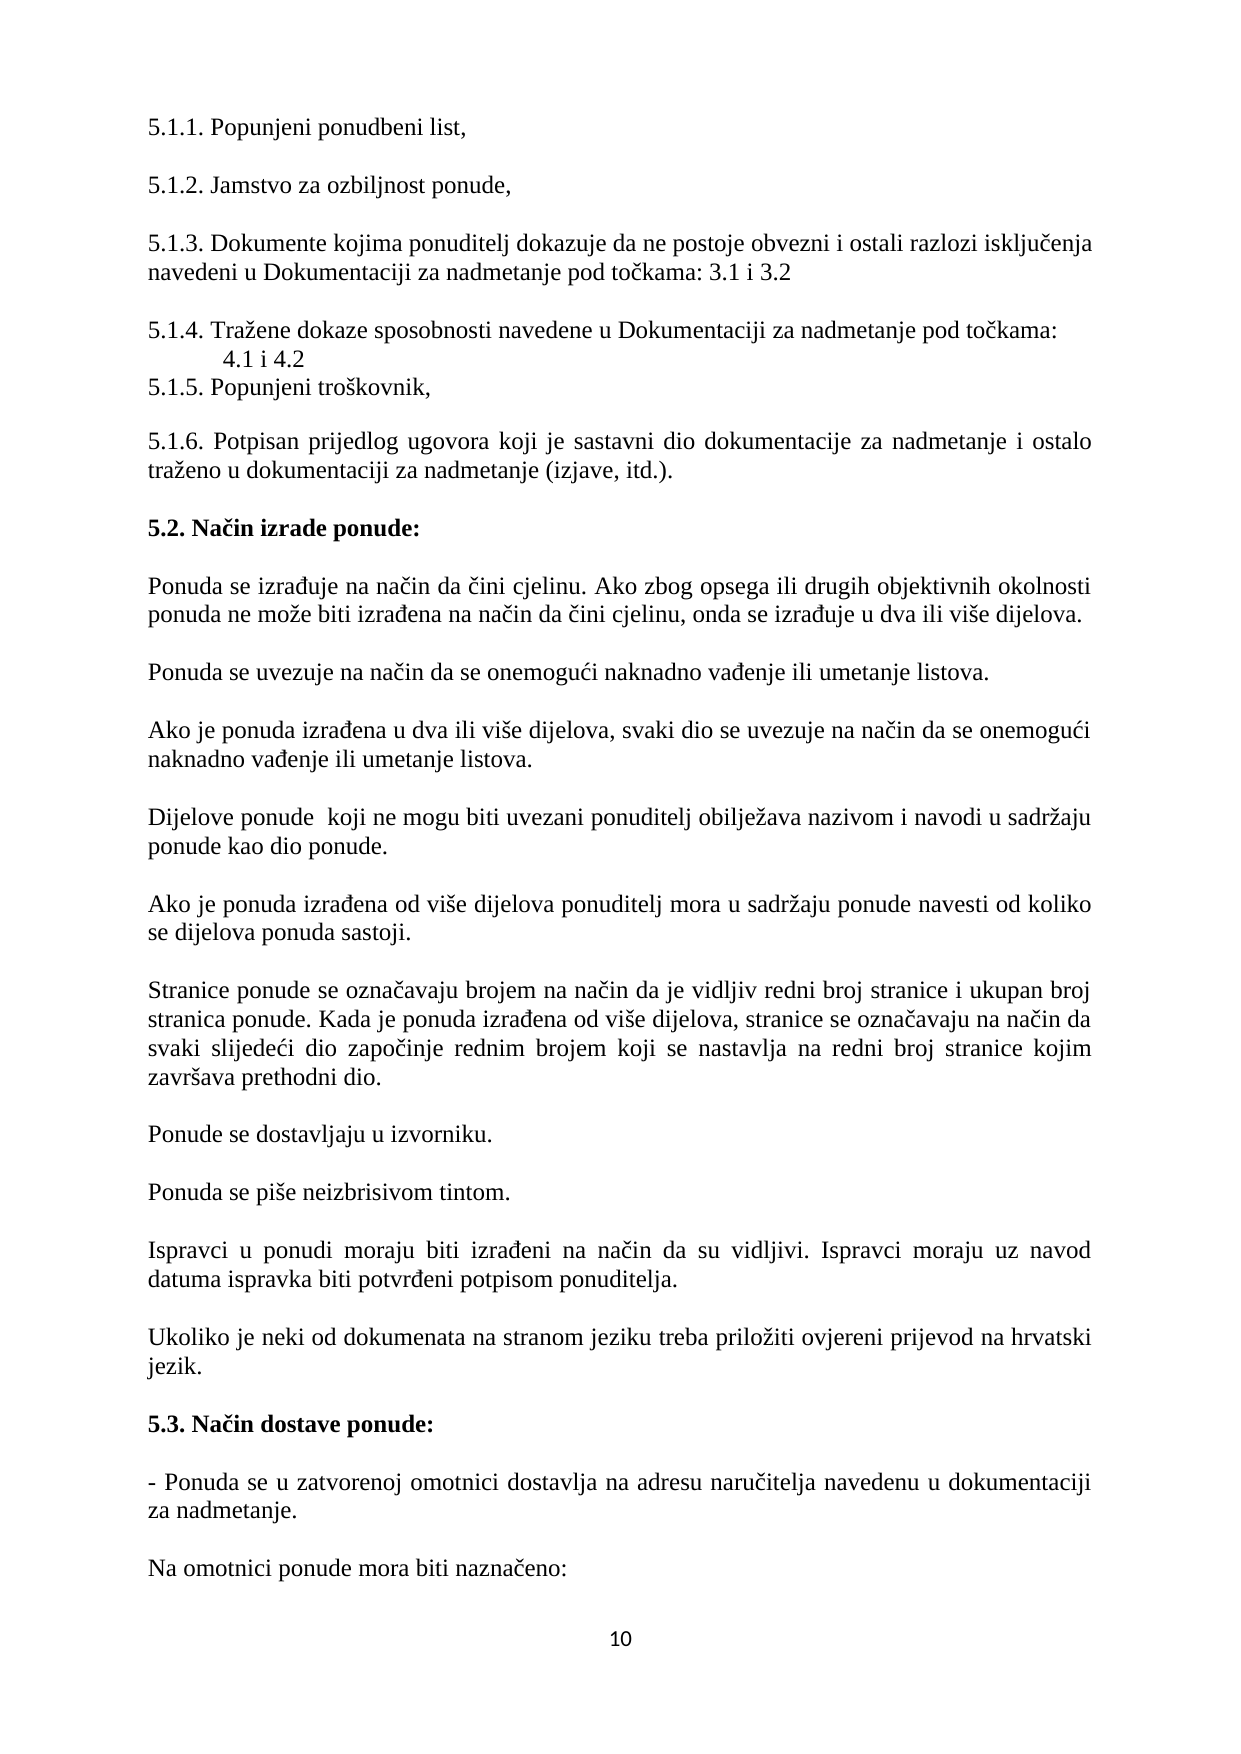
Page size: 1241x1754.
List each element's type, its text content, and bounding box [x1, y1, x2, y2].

text Dijelove ponude koji ne mogu biti uvezani ponuditelj obilježava nazivom i navodi u sadržaju ponude kao dio ponude. [148, 802, 1093, 859]
text Ponuda se uvezuje na način da se onemogući naknadno vađenje ili umetanje listova. [148, 657, 1093, 686]
text Ukoliko je neki od dokumenata na stranom jeziku treba priložiti ovjereni prijevod na hrvatski jezik. [148, 1322, 1093, 1379]
text Ponude se dostavljaju u izvorniku. [148, 1119, 1093, 1148]
text Na omotnici ponude mora biti naznačeno: [148, 1553, 1093, 1582]
text Ponuda se izrađuje na način da čini cjelinu. Ako zbog opsega ili drugih objektivnih okolnosti ponuda ne može biti izrađena na način da čini cjelinu, onda se izrađuje u dva ili više dijelova. [148, 571, 1093, 628]
text 5.3. Način dostave ponude: [148, 1409, 1093, 1437]
text 5.1.3. Dokumente kojima ponuditelj dokazuje da ne postoje obvezni i ostali razlozi isključenja navedeni u Dokumentaciji za nadmetanje pod točkama: 3.1 i 3.2 [148, 228, 1093, 286]
text 4.1 i 4.2 [148, 344, 1081, 372]
text 5.1.6. Potpisan prijedlog ugovora koji je sastavni dio dokumentacije za nadmetanje i ostalo traženo u dokumentaciji za nadmetanje (izjave, itd.). [148, 426, 1093, 484]
text 5.1.2. Jamstvo za ozbiljnost ponude, [148, 170, 1093, 199]
text Ispravci u ponudi moraju biti izrađeni na način da su vidljivi. Ispravci moraju uz navod datuma ispravka biti potvrđeni potpisom ponuditelja. [148, 1235, 1093, 1293]
text 5.1.1. Popunjeni ponudbeni list, [148, 112, 1093, 141]
text 5.2. Način izrade ponude: [148, 513, 1093, 542]
text Stranice ponude se označavaju brojem na način da je vidljiv redni broj stranice i ukupan broj stranica ponude. Kada je ponuda izrađena od više dijelova, stranice se označavaju na način da svaki slijedeći dio započinje rednim brojem koji se nastavlja na redni broj stranice kojim završava prethodni dio. [148, 975, 1093, 1090]
text 5.1.4. Tražene dokaze sposobnosti navedene u Dokumentaciji za nadmetanje pod točkama: [148, 315, 1081, 344]
text 5.1.5. Popunjeni troškovnik, [148, 372, 1093, 401]
text - Ponuda se u zatvorenoj omotnici dostavlja na adresu naručitelja navedenu u dokumentaciji za nadmetanje. [148, 1467, 1093, 1524]
text Ako je ponuda izrađena u dva ili više dijelova, svaki dio se uvezuje na način da se onemogući naknadno vađenje ili umetanje listova. [148, 715, 1093, 773]
text Ako je ponuda izrađena od više dijelova ponuditelj mora u sadržaju ponude navesti od koliko se dijelova ponuda sastoji. [148, 889, 1093, 946]
text Ponuda se piše neizbrisivom tintom. [148, 1177, 1093, 1206]
